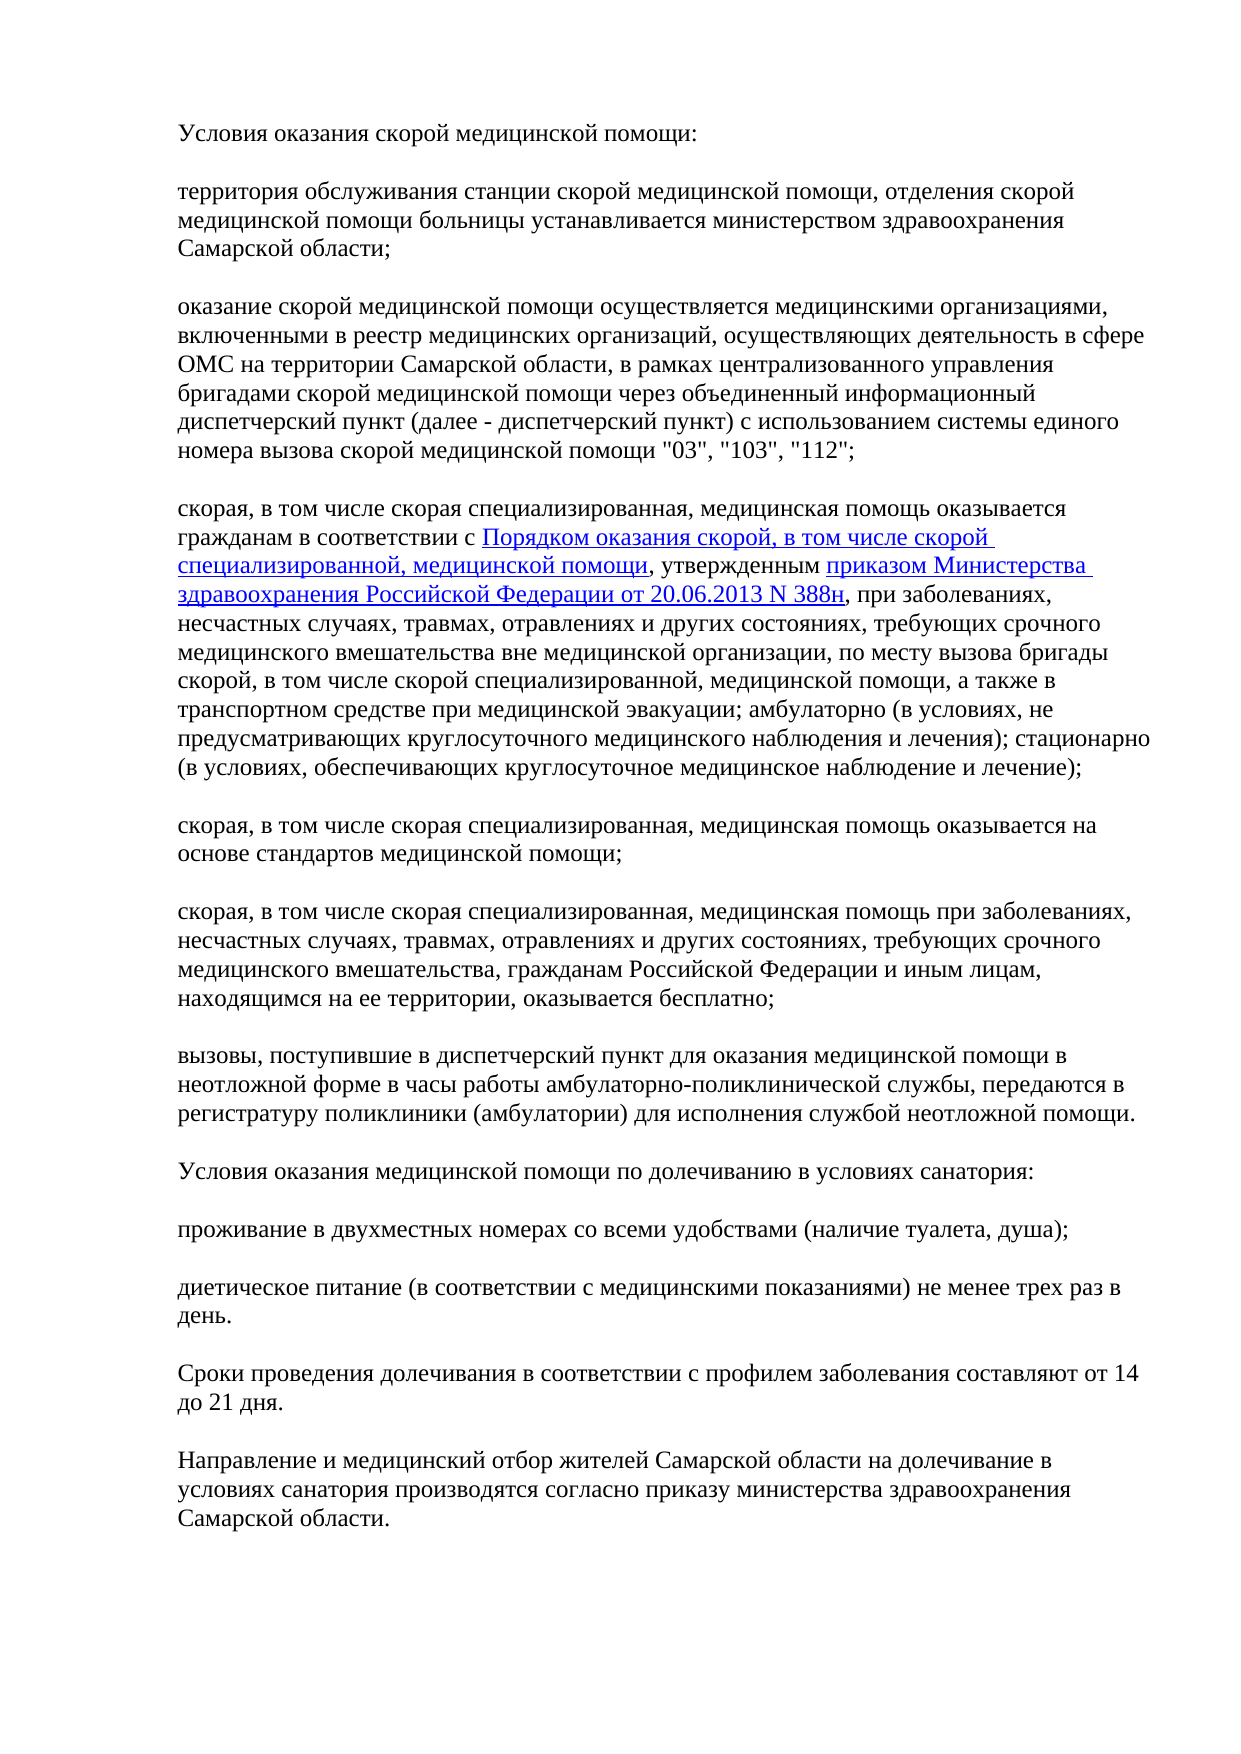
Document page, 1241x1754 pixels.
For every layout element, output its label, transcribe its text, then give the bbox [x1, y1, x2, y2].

text скорая, в том числе скорая специализированная, медицинская помощь оказывается на основе стандартов медицинской помощи; [177, 810, 1152, 867]
text скорая, в том числе скорая специализированная, медицинская помощь оказывается гражданам в соответствии с Порядком оказания скорой, в том числе скорой специализированной, медицинской помощи, утвержденным приказом Министерства здравоохранения Российской Федерации от 20.06.2013 N 388н, при заболеваниях, несчастных случаях, травмах, отравлениях и других состояниях, требующих срочного медицинского вмешательства вне медицинской организации, по месту вызова бригады скорой, в том числе скорой специализированной, медицинской помощи, а также в транспортном средстве при медицинской эвакуации; амбулаторно (в условиях, не предусматривающих круглосуточного медицинского наблюдения и лечения); стационарно (в условиях, обеспечивающих круглосуточное медицинское наблюдение и лечение); [177, 493, 1152, 781]
text проживание в двухместных номерах со всеми удобствами (наличие туалета, душа); [177, 1214, 1152, 1243]
text Условия оказания медицинской помощи по долечиванию в условиях санатория: [177, 1156, 1152, 1185]
text вызовы, поступившие в диспетчерский пункт для оказания медицинской помощи в неотложной форме в часы работы амбулаторно-поликлинической службы, передаются в регистратуру поликлиники (амбулатории) для исполнения службой неотложной помощи. [177, 1041, 1152, 1127]
text Сроки проведения долечивания в соответствии с профилем заболевания составляют от 14 до 21 дня. [177, 1358, 1152, 1416]
text территория обслуживания станции скорой медицинской помощи, отделения скорой медицинской помощи больницы устанавливается министерством здравоохранения Самарской области; [177, 176, 1152, 262]
text скорая, в том числе скорая специализированная, медицинская помощь при заболеваниях, несчастных случаях, травмах, отравлениях и других состояниях, требующих срочного медицинского вмешательства, гражданам Российской Федерации и иным лицам, находящимся на ее территории, оказывается бесплатно; [177, 896, 1152, 1011]
text диетическое питание (в соответствии с медицинскими показаниями) не менее трех раз в день. [177, 1272, 1152, 1329]
text Направление и медицинский отбор жителей Самарской области на долечивание в условиях санатория производятся согласно приказу министерства здравоохранения Самарской области. [177, 1445, 1152, 1531]
text Условия оказания скорой медицинской помощи: [177, 118, 1152, 147]
text оказание скорой медицинской помощи осуществляется медицинскими организациями, включенными в реестр медицинских организаций, осуществляющих деятельность в сфере ОМС на территории Самарской области, в рамках централизованного управления бригадами скорой медицинской помощи через объединенный информационный диспетчерский пункт (далее - диспетчерский пункт) с использованием системы единого номера вызова скорой медицинской помощи "03", "103", "112"; [177, 291, 1152, 464]
